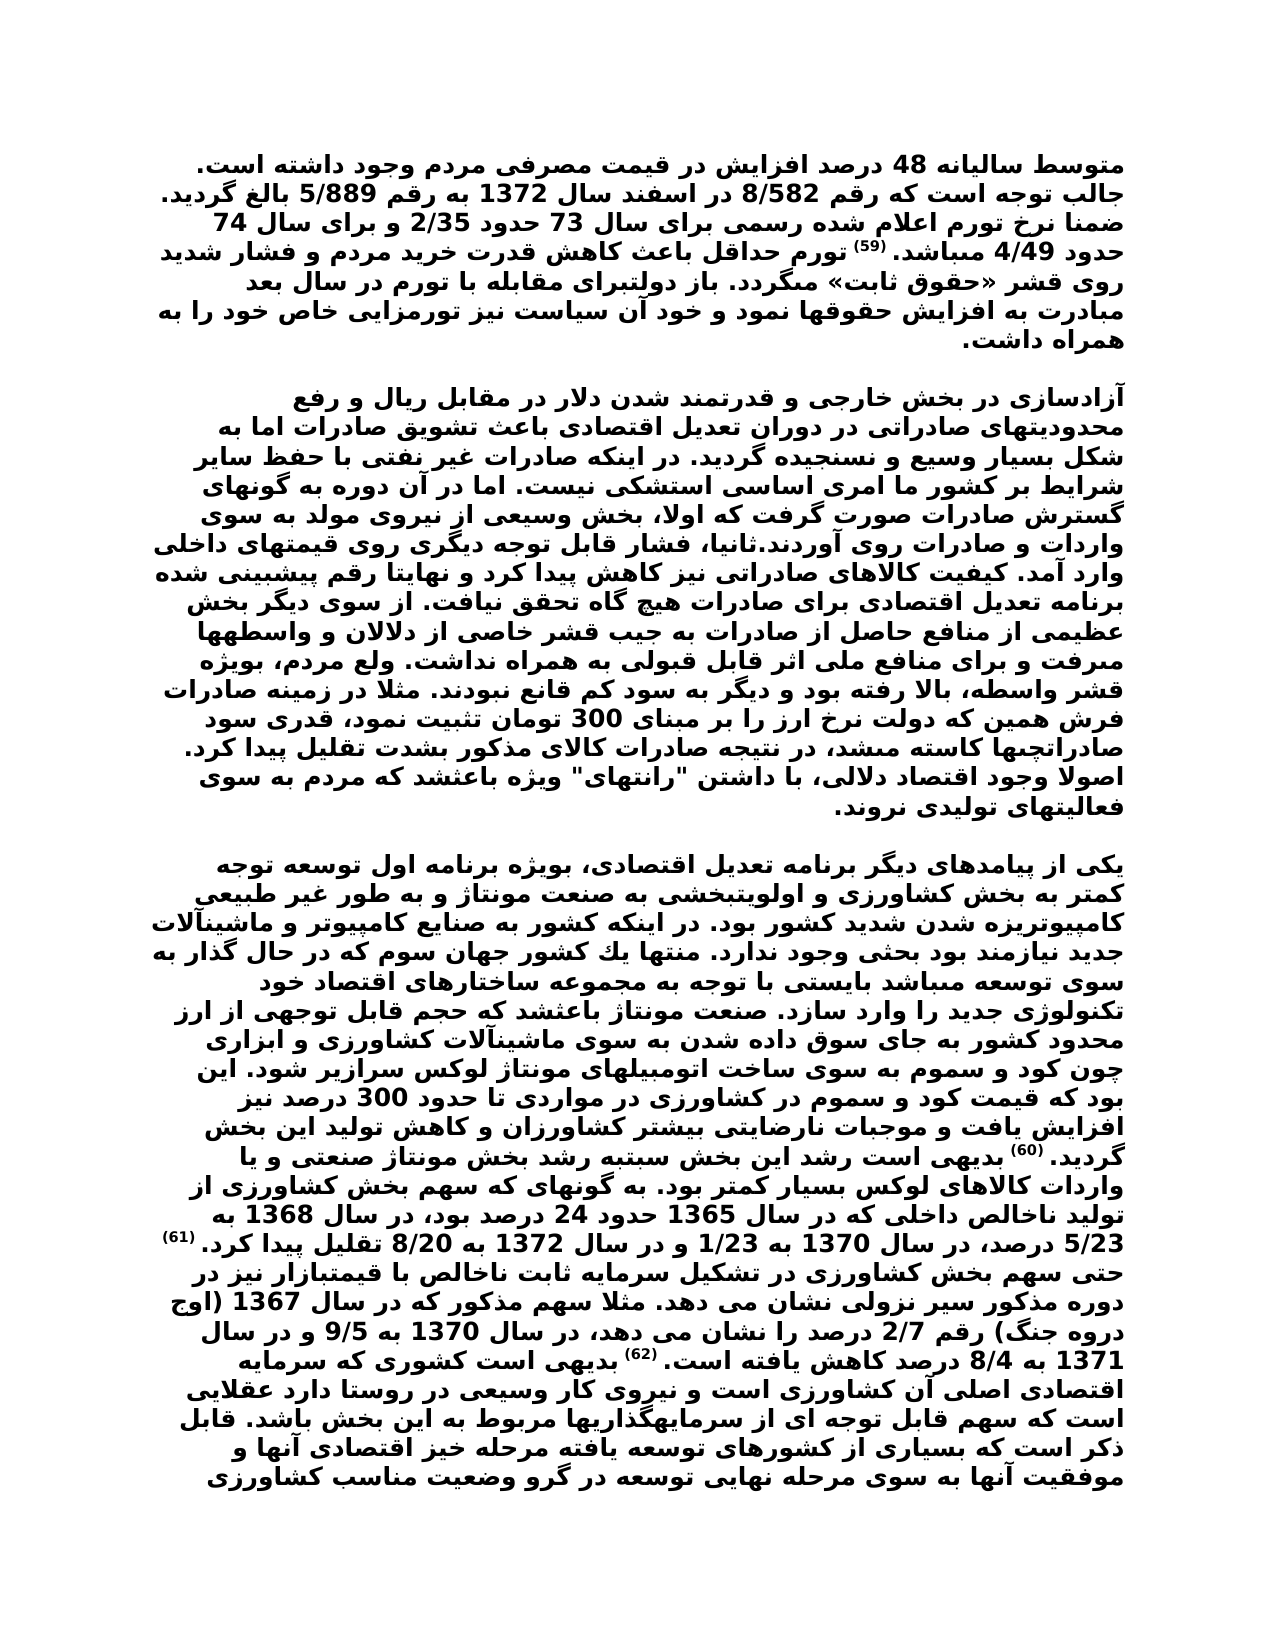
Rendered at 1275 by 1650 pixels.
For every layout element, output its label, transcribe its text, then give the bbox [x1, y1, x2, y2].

text آزادسازى در بخش خارجى و قدرتمند شدن دلار در مقابل ريال و رفع محدوديت‏هاى صادراتى در دوران تعديل اقتصادى باعث تشويق صادرات اما به شكل بسيار وسيع و نسنجيده گرديد. در اينكه صادرات غير نفتى با حفظ ساير شرايط بر كشور ما امرى اساسى است‏شكى نيست. اما در آن دوره به گونه‏اى گسترش صادرات صورت گرفت كه اولا، بخش وسيعى از نيروى مولد به سوى واردات و صادرات روى آوردند.ثانيا، فشار قابل توجه ديگرى روى قيمتهاى داخلى وارد آمد. كيفيت كالاهاى صادراتى نيز كاهش پيدا كرد و نهايتا رقم پيش‏بينى شده برنامه تعديل اقتصادى براى صادرات هيچ گاه تحقق نيافت. از سوى ديگر بخش عظيمى از منافع حاصل از صادرات به جيب قشر خاصى از دلالان و واسطه‏ها مى‏رفت و براى منافع ملى اثر قابل قبولى به همراه نداشت. ولع مردم، بويژه قشر واسطه، بالا رفته بود و ديگر به سود كم قانع نبودند. مثلا در زمينه صادرات فرش همين كه دولت نرخ ارز را بر مبناى 300 تومان تثبيت نمود، قدرى سود صادرات‏چى‏ها كاسته مى‏شد، در نتيجه صادرات كالاى مذكور بشدت تقليل پيدا كرد. اصولا وجود اقتصاد دلالى، با داشتن "رانت‏هاى" ويژه باعث‏شد كه مردم به سوى فعاليت‏هاى توليدى نروند. [150, 383, 1125, 821]
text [150, 150, 1125, 354]
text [150, 850, 1125, 1492]
